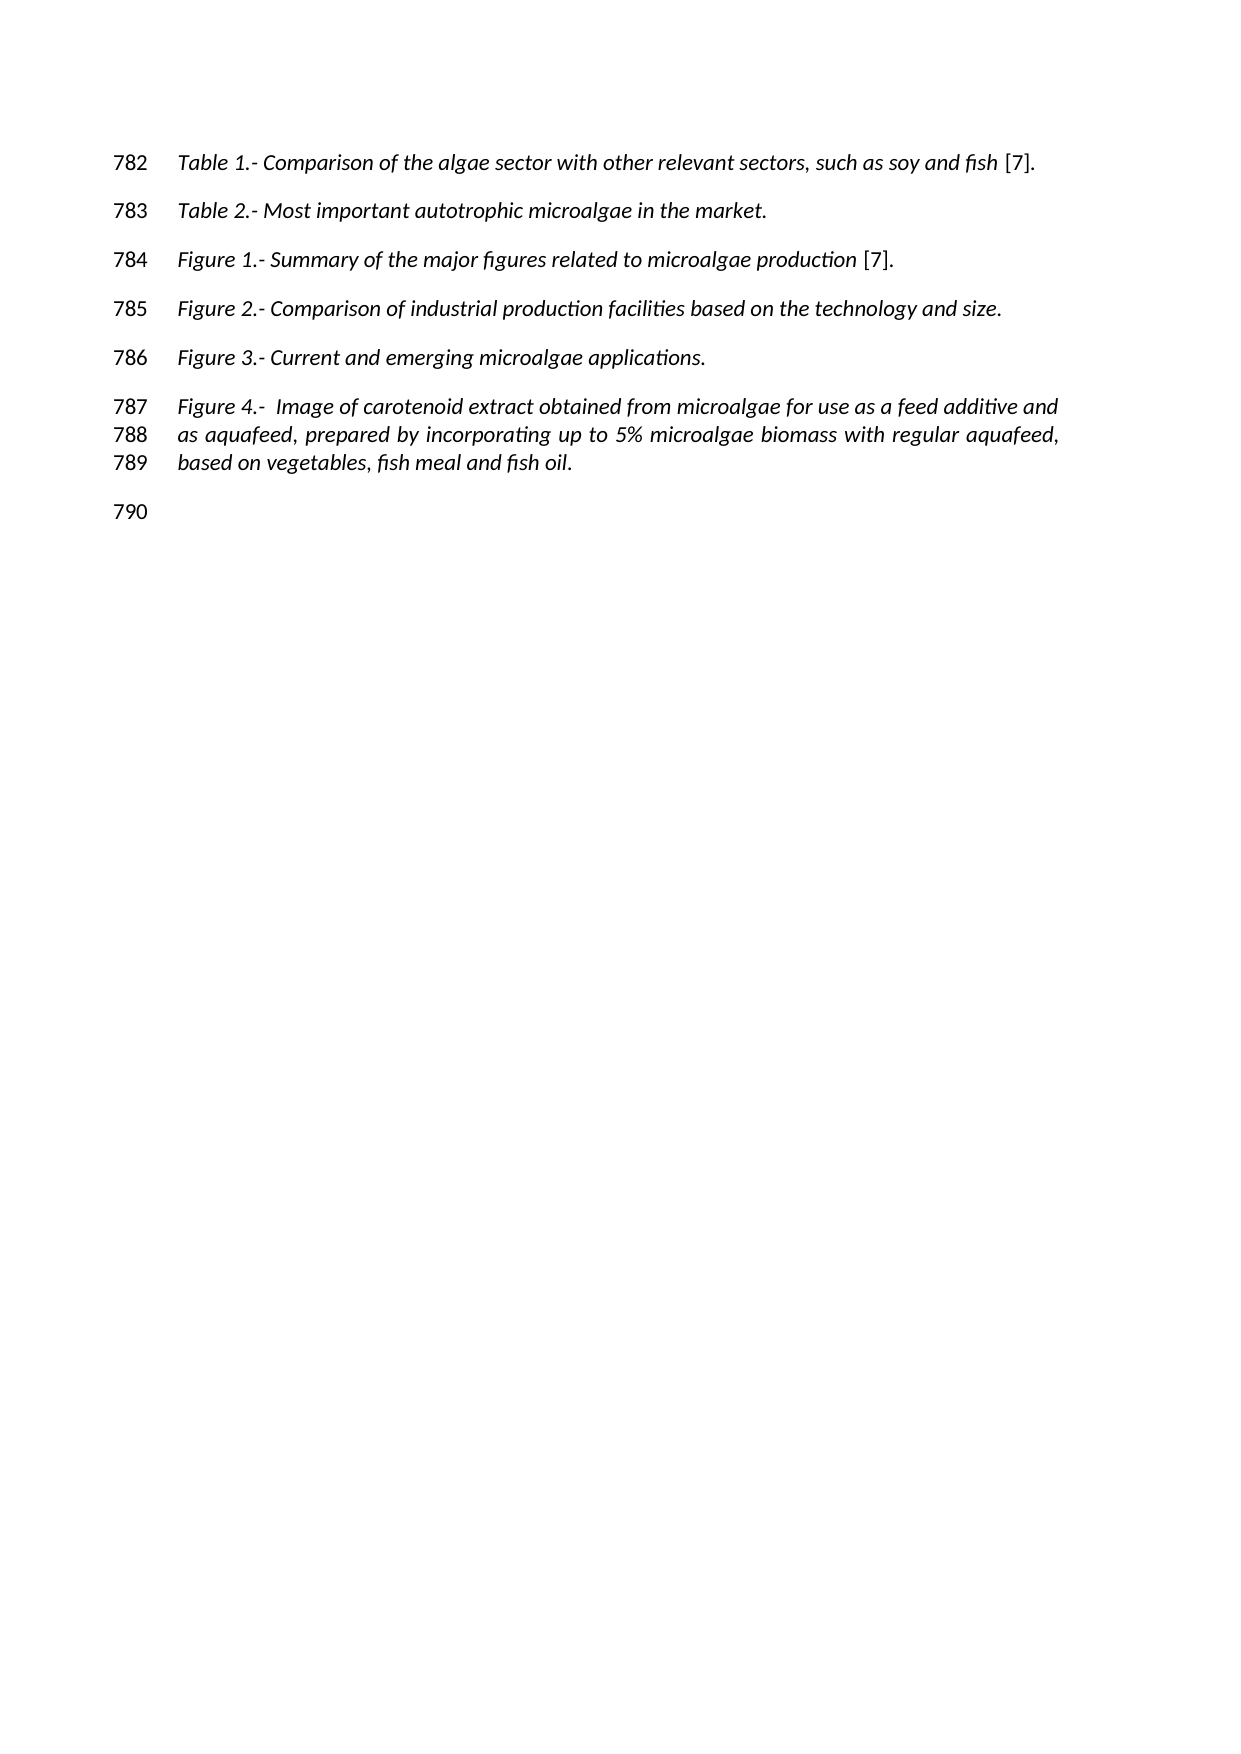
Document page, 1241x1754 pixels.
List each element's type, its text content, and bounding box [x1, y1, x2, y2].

text Figure 4.- Image of carotenoid extract obtained from microalgae for use as a feed additive and as aquafeed, prepared by incorporating up to 5% microalgae biomass with regular aquafeed, based on vegetables, fish meal and fish oil. [177, 392, 1063, 476]
text Figure 3.- Current and emerging microalgae applications. [177, 343, 1063, 371]
text Table 2.- Most important autotrophic microalgae in the market. [177, 196, 1063, 224]
text Figure 2.- Comparison of industrial production facilities based on the technology and size. [177, 294, 1063, 322]
text Table 1.- Comparison of the algae sector with other relevant sectors, such as soy and fish [7]. [177, 148, 1063, 176]
text Figure 1.- Summary of the major figures related to microalgae production [7]. [177, 245, 1063, 273]
